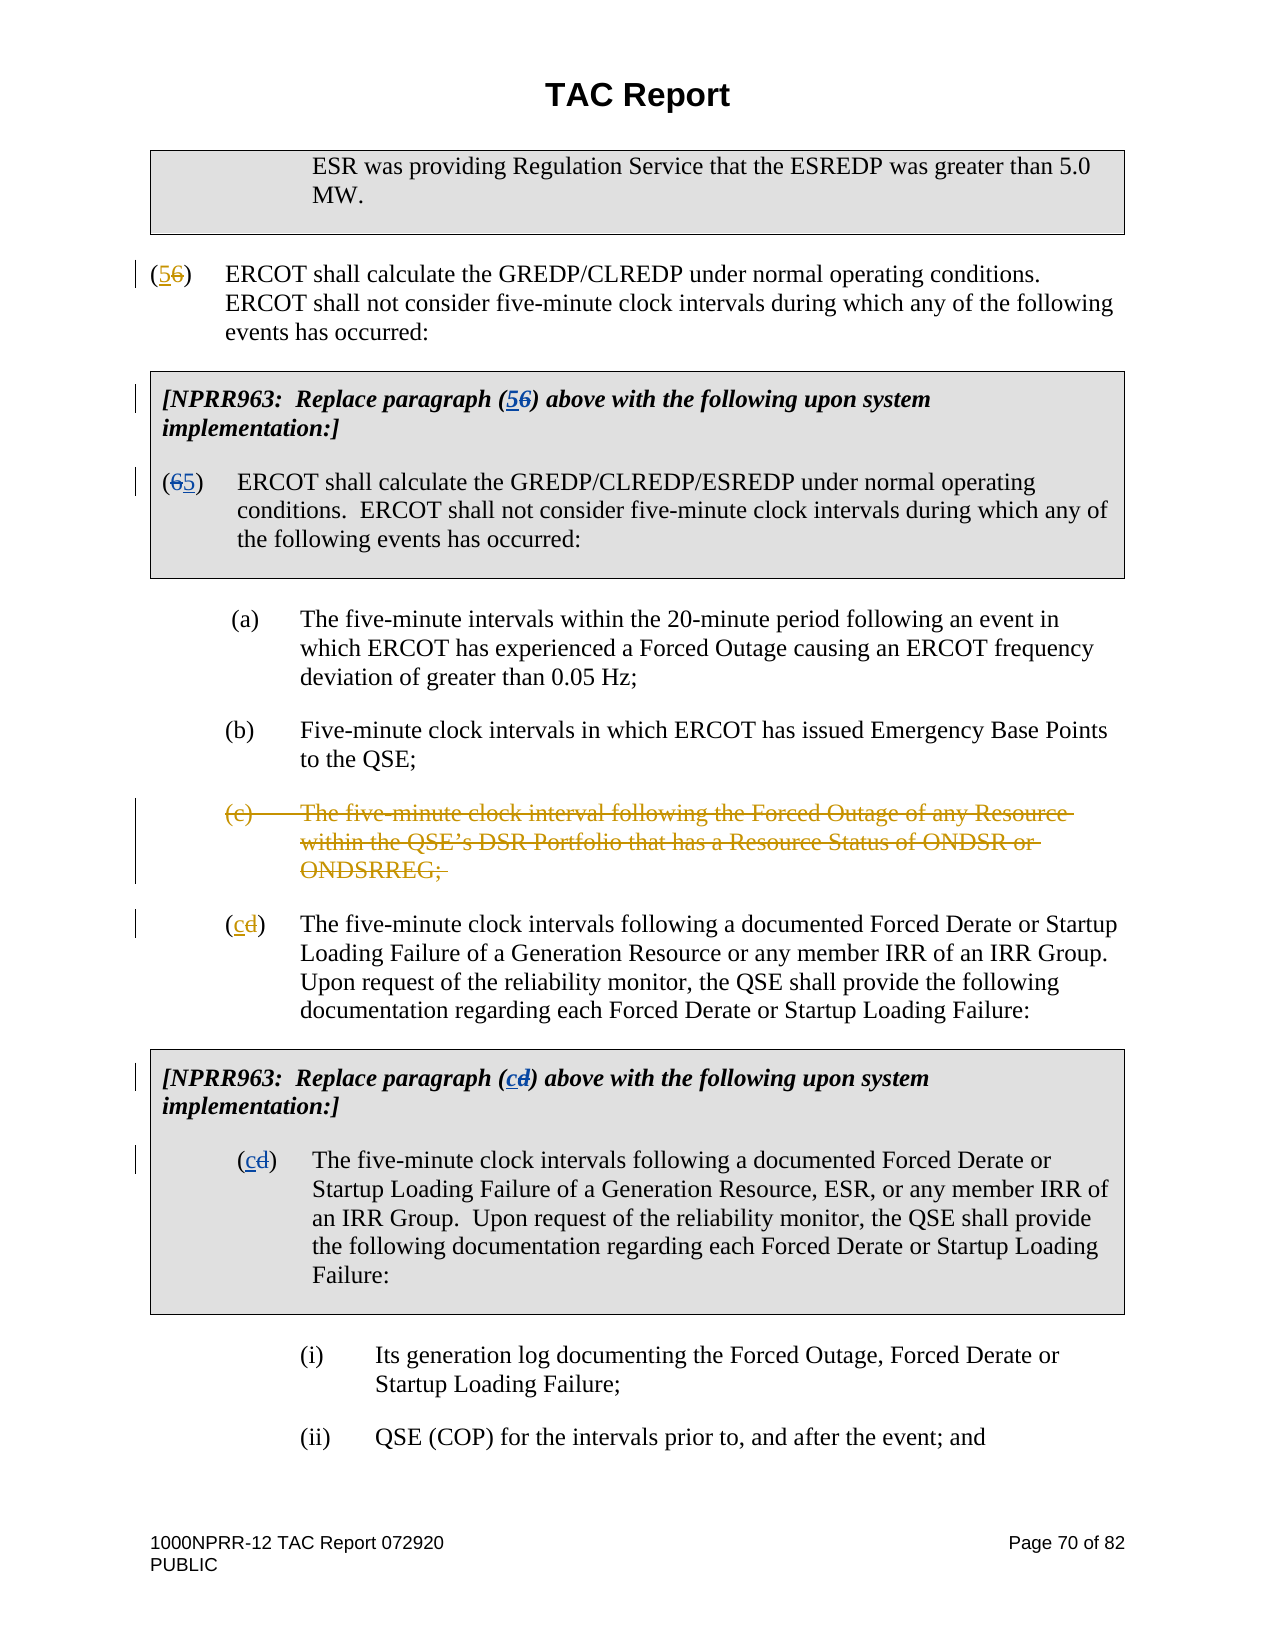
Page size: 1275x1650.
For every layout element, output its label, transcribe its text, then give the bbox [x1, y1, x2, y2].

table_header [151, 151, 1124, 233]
table_header [NPRR963: Replace paragraph () above with the following upon system implementation:] () ERCOT shall calculate the GREDP/CLREDP/ESREDP under normal operating conditions. ERCOT shall not consider five-minute clock intervals during which any of the following events has occurred: [151, 372, 1124, 578]
text () ERCOT shall calculate the GREDP/CLREDP under normal operating conditions. ERCOT shall not consider five-minute clock intervals during which any of the following events has occurred: [150, 259, 1125, 346]
table_header [NPRR963: Replace paragraph () above with the following upon system implementation:] () The five-minute clock intervals following a documented Forced Derate or Startup Loading Failure of a Generation Resource, ESR, or any member IRR of an IRR Group. Upon request of the reliability monitor, the QSE shall provide the following documentation regarding each Forced Derate or Startup Loading Failure: [151, 1050, 1124, 1314]
text (b) Five-minute clock intervals in which ERCOT has issued Emergency Base Points to the QSE; [225, 715, 1125, 773]
text (a) The five-minute intervals within the 20-minute period following an event in which ERCOT has experienced a Forced Outage causing an ERCOT frequency deviation of greater than 0.05 Hz; [225, 604, 1125, 690]
text (ii) QSE (COP) for the intervals prior to, and after the event; and [300, 1422, 1125, 1451]
text (i) Its generation log documenting the Forced Outage, Forced Derate or Startup Loading Failure; [300, 1340, 1125, 1397]
text () The five-minute clock intervals following a documented Forced Derate or Startup Loading Failure of a Generation Resource or any member IRR of an IRR Group. Upon request of the reliability monitor, the QSE shall provide the following documentation regarding each Forced Derate or Startup Loading Failure: [225, 909, 1125, 1024]
